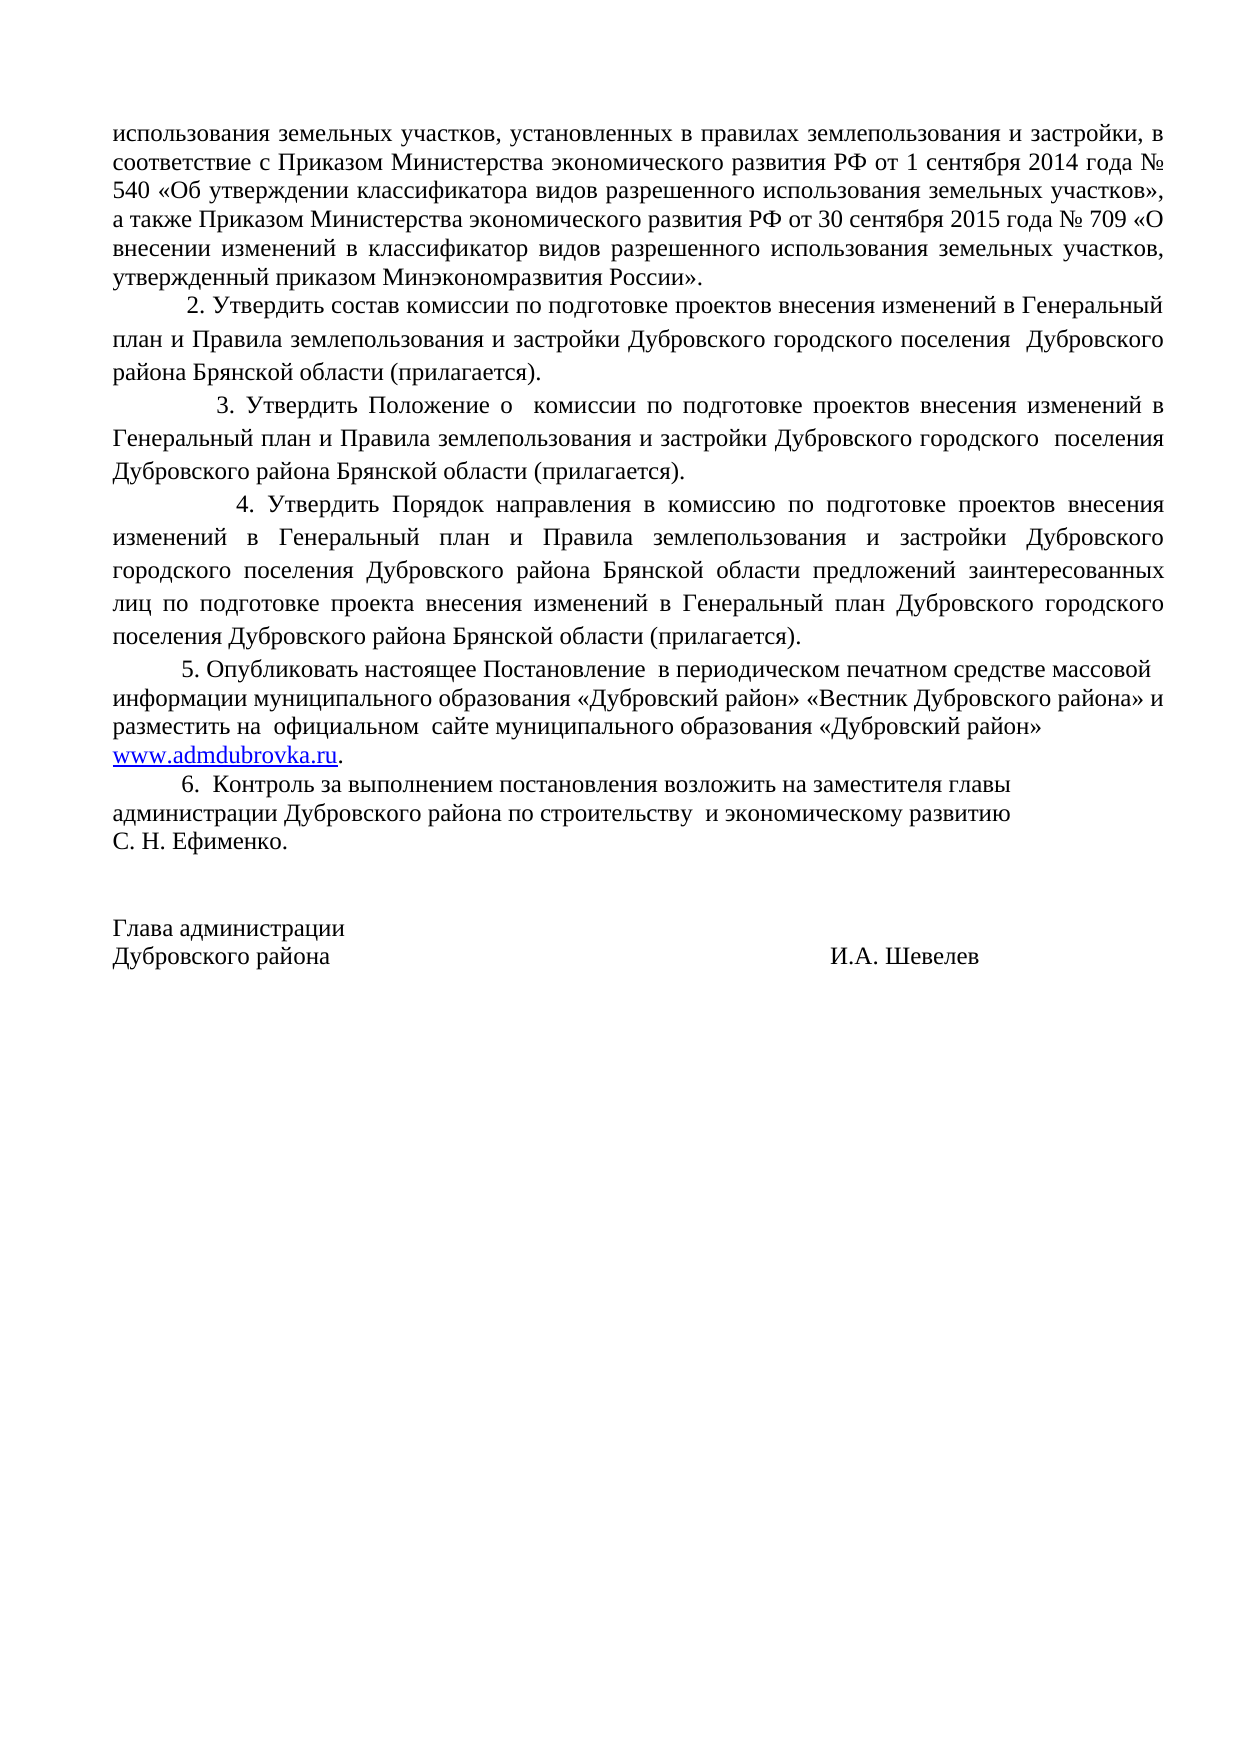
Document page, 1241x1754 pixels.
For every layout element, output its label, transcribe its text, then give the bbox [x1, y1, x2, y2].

text 2. Утвердить состав комиссии по подготовке проектов внесения изменений в Генеральный план и Правила землепользования и застройки Дубровского городского поселения Дубровского района Брянской области (прилагается). [112, 291, 1165, 385]
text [112, 118, 1165, 291]
text 4. Утвердить Порядок направления в комиссию по подготовке проектов внесения изменений в Генеральный план и Правила землепользования и застройки Дубровского городского поселения Дубровского района Брянской области предложений заинтересованных лиц по подготовке проекта внесения изменений в Генеральный план Дубровского городского поселения Дубровского района Брянской области (прилагается). [112, 489, 1165, 649]
text Глава администрации [112, 913, 1165, 941]
text Дубровского района И.А. Шевелев [112, 941, 1165, 970]
text 3. Утвердить Положение о комиссии по подготовке проектов внесения изменений в Генеральный план и Правила землепользования и застройки Дубровского городского поселения Дубровского района Брянской области (прилагается). [112, 390, 1165, 484]
text 6. Контроль за выполнением постановления возложить на заместителя главы администрации Дубровского района по строительству и экономическому развитию [112, 769, 1165, 826]
text 5. Опубликовать настоящее Постановление в периодическом печатном средстве массовой информации муниципального образования «Дубровский район» «Вестник Дубровского района» и разместить на официальном сайте муниципального образования «Дубровский район» www.admdubrovka.ru. [112, 654, 1165, 769]
text С. Н. Ефименко. [112, 826, 1165, 855]
